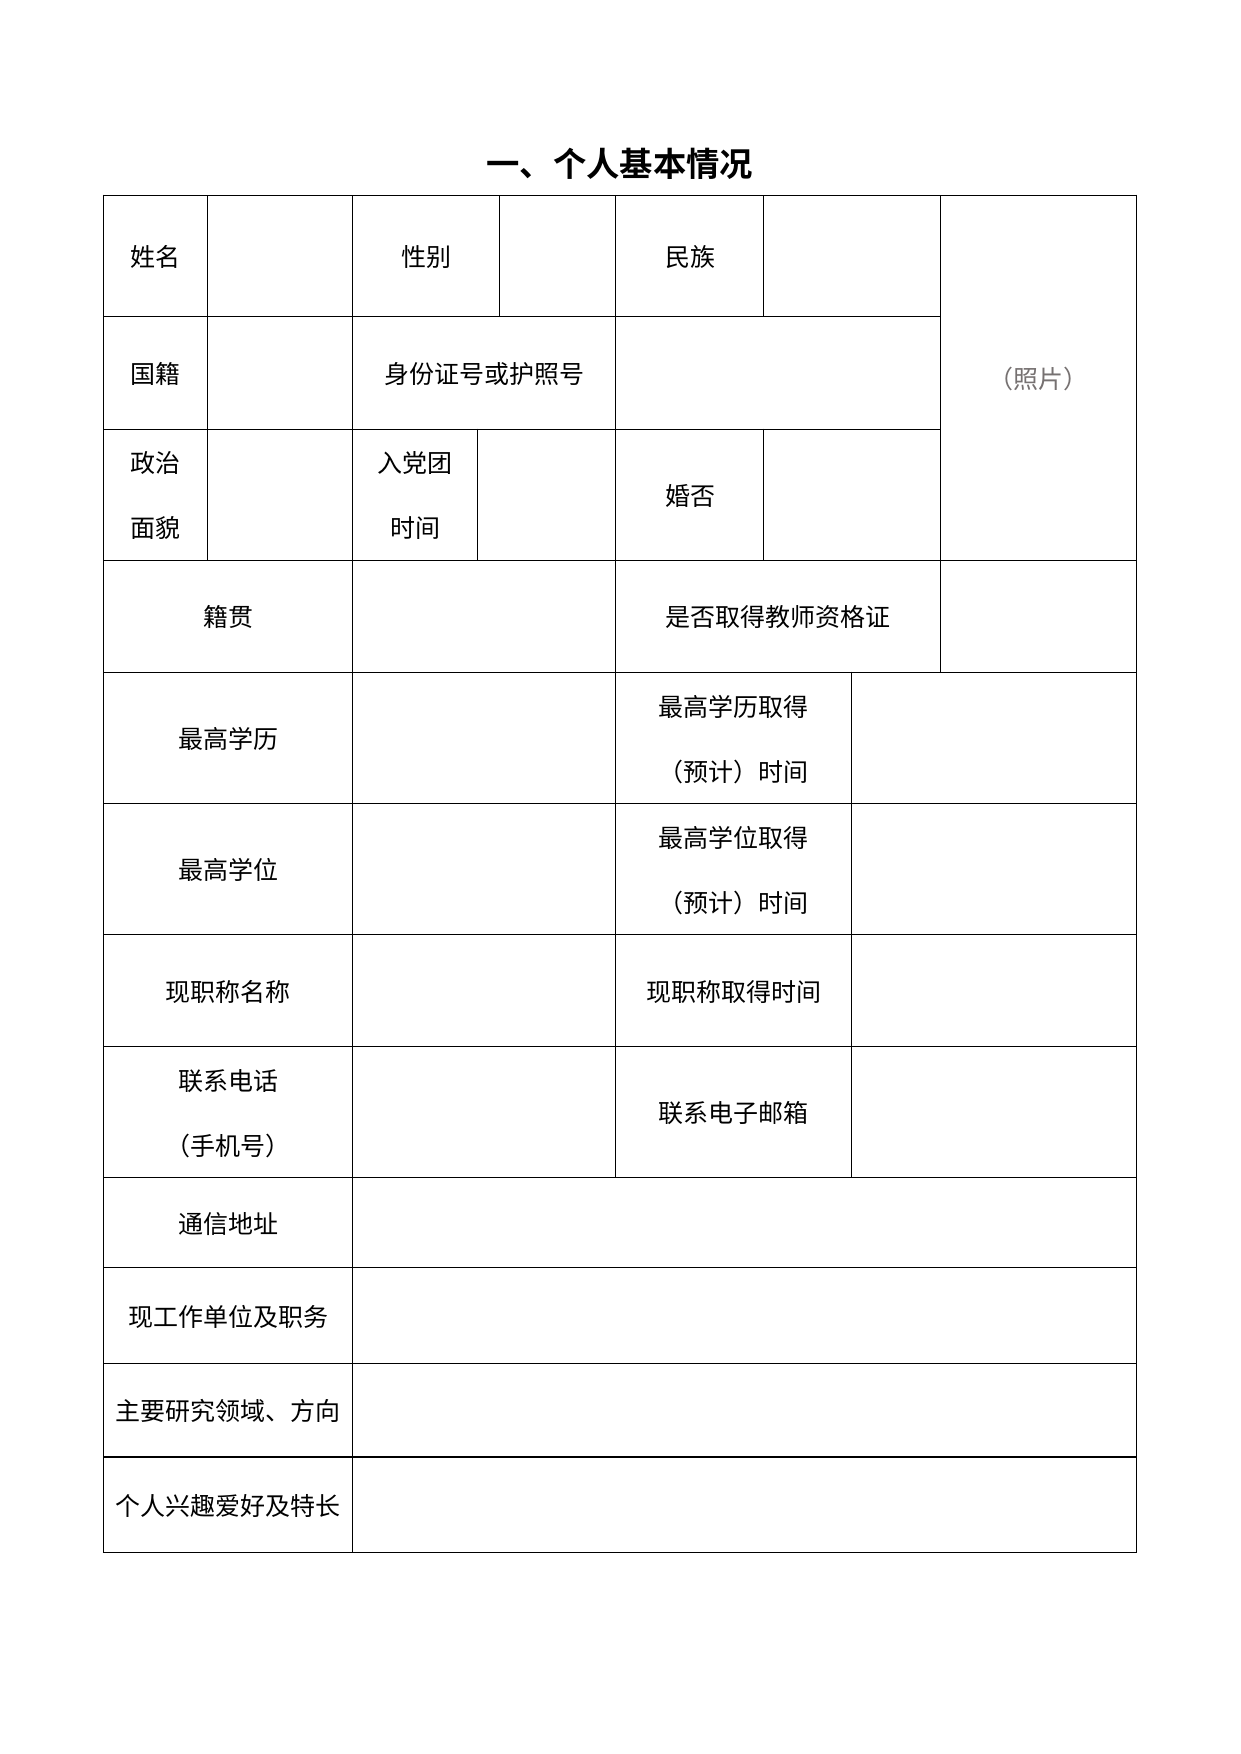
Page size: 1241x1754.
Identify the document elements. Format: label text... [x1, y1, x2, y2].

table_cell [353, 561, 615, 672]
table_cell 入党团 时间 [353, 430, 477, 559]
table_cell [353, 935, 615, 1046]
table_cell 最高学历取得 （预计）时间 [616, 673, 851, 803]
table_cell 最高学位 [104, 804, 352, 934]
table_cell 籍贯 [104, 561, 352, 672]
table_cell [353, 804, 615, 934]
table_header （照片） [941, 196, 1136, 559]
table_header 性别 [353, 196, 499, 316]
table_cell 身份证号或护照号 [353, 317, 615, 428]
table_cell 国籍 [104, 317, 207, 428]
table_cell [478, 430, 615, 559]
table_header [208, 196, 352, 316]
table_cell 婚否 [616, 430, 763, 559]
table_cell [353, 1178, 1136, 1267]
table_cell 政治 面貌 [104, 430, 207, 559]
table_header 民族 [616, 196, 763, 316]
table_cell [764, 430, 940, 559]
table_cell [353, 1458, 1136, 1552]
table_cell 最高学历 [104, 673, 352, 803]
table_cell 通信地址 [104, 1178, 352, 1267]
table_header [500, 196, 615, 316]
table_cell 个人兴趣爱好及特长 [104, 1458, 352, 1552]
table_cell 最高学位取得 （预计）时间 [616, 804, 851, 934]
table_cell [353, 673, 615, 803]
table_cell 联系电子邮箱 [616, 1047, 851, 1177]
table_cell [941, 561, 1136, 672]
table_header 姓名 [104, 196, 207, 316]
table_cell 现工作单位及职务 [104, 1268, 352, 1362]
table_cell [208, 430, 352, 559]
table_cell 主要研究领域、方向 [104, 1364, 352, 1456]
table_header [764, 196, 940, 316]
table_cell 现职称名称 [104, 935, 352, 1046]
table_cell [616, 317, 940, 428]
text 一、个人基本情况 [118, 129, 1122, 194]
table_cell 联系电话 （手机号） [104, 1047, 352, 1177]
table_cell [852, 804, 1136, 934]
table_cell [208, 317, 352, 428]
table_cell [353, 1268, 1136, 1362]
table_cell [353, 1364, 1136, 1456]
table_cell [852, 935, 1136, 1046]
table_cell [852, 673, 1136, 803]
table_cell 现职称取得时间 [616, 935, 851, 1046]
table_cell [353, 1047, 615, 1177]
table_cell [852, 1047, 1136, 1177]
table_cell 是否取得教师资格证 [616, 561, 940, 672]
